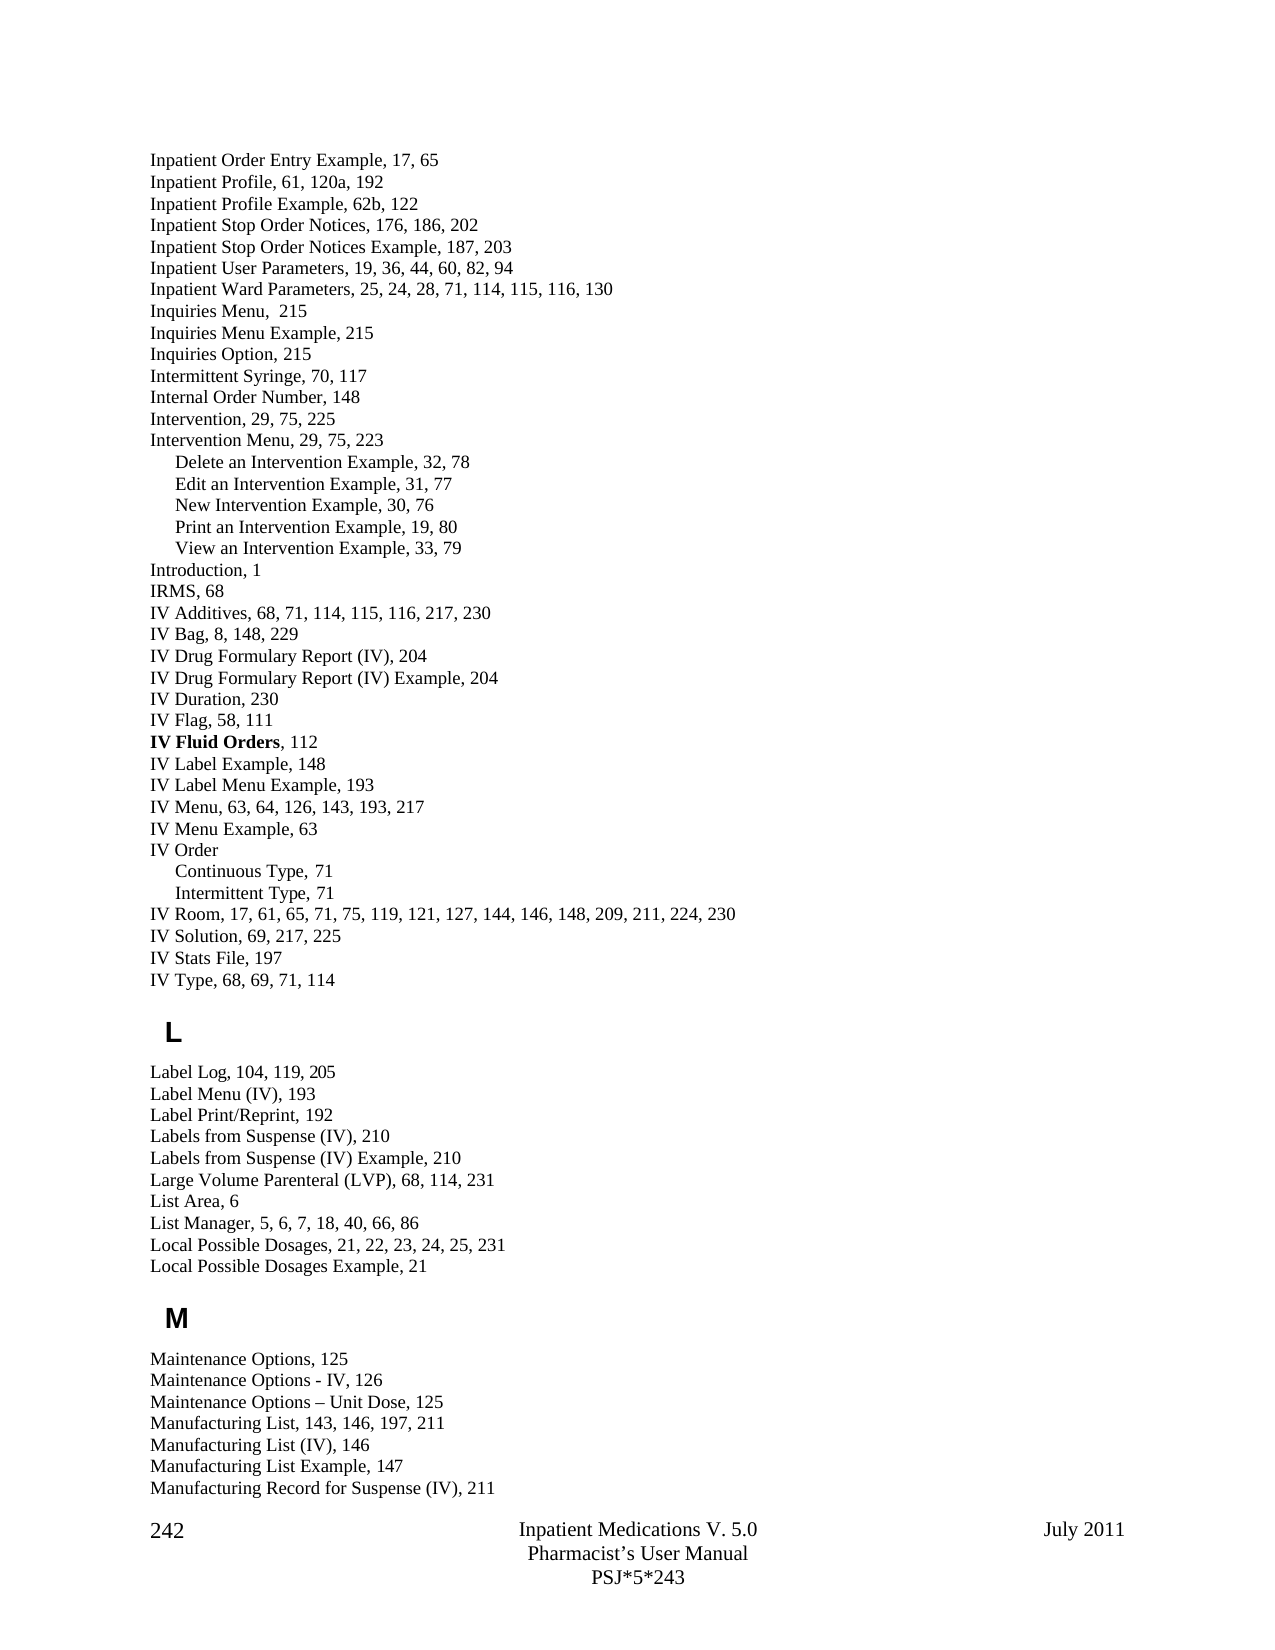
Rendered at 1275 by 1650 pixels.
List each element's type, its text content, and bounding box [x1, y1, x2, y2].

text Label Log, 104, 119, 205 Label Menu (IV), 193 Label Print/Reprint, 192 [150, 1061, 351, 1126]
text IV Fluid Orders, 112 IV Label Example, 148 [150, 731, 328, 774]
text Introduction, 1 [150, 559, 1148, 580]
text Inpatient Order Entry Example, 17, 65 [150, 149, 1148, 171]
text Labels from Suspense (IV) Example, 210 Large Volume Parenteral (LVP), 68, 114, 231 [150, 1147, 497, 1190]
text IV Room, 17, 61, 65, 71, 75, 119, 121, 127, 144, 146, 148, 209, 211, 224, 230 [150, 904, 1148, 925]
text Intermittent Syringe, 70, 117 Internal Order Number, 148 Intervention, 29, 75, 225 [150, 365, 395, 429]
text Inquiries Menu, 215 Inquiries Menu Example, 215 Inquiries Option, 215 [150, 300, 375, 365]
text IRMS, 68 [150, 580, 1148, 602]
text Intervention Menu, 29, 75, 223 [150, 429, 1148, 451]
text IV Drug Formulary Report (IV), 204 [150, 645, 1148, 667]
text Inpatient Ward Parameters, 25, 24, 28, 71, 114, 115, 116, 130 [150, 279, 1148, 300]
text Continuous Type, 71 [175, 861, 1148, 882]
text Inpatient Stop Order Notices, 176, 186, 202 Inpatient Stop Order Notices Example, 187, 203 Inpatient User Parameters, 19, 36, 44, 60, 82, 94 [150, 214, 516, 279]
text List Manager, 5, 6, 7, 18, 40, 66, 86 [150, 1212, 1148, 1233]
text Maintenance Options, 125 Maintenance Options - IV, 126 Maintenance Options – Unit Dose, 125 Manufacturing List, 143, 146, 197, 211 Manufacturing List (IV), 146 Manufacturing List Example, 147 [150, 1347, 446, 1477]
text Labels from Suspense (IV), 210 [150, 1126, 1148, 1147]
text Local Possible Dosages, 21, 22, 23, 24, 25, 231 Local Possible Dosages Example, 21 [150, 1233, 508, 1277]
text IV Type, 68, 69, 71, 114 [150, 968, 1148, 990]
text Manufacturing Record for Suspense (IV), 211 [150, 1477, 1148, 1499]
text IV Label Menu Example, 193 [150, 774, 1148, 796]
text IV Bag, 8, 148, 229 [150, 624, 1148, 645]
text IV Flag, 58, 111 [150, 710, 1148, 731]
text Intermittent Type, 71 [175, 882, 1148, 904]
text IV Drug Formulary Report (IV) Example, 204 IV Duration, 230 [150, 667, 500, 710]
text New Intervention Example, 30, 76 Print an Intervention Example, 19, 80 View an Intervention Example, 33, 79 [175, 494, 464, 559]
text Delete an Intervention Example, 32, 78 Edit an Intervention Example, 31, 77 [175, 451, 477, 494]
text IV Menu, 63, 64, 126, 143, 193, 217 [150, 796, 1148, 818]
text IV Solution, 69, 217, 225 IV Stats File, 197 [150, 925, 351, 968]
text IV Menu Example, 63 IV Order [150, 818, 320, 861]
text IV Additives, 68, 71, 114, 115, 116, 217, 230 [150, 602, 1148, 624]
subtitle M [164, 1301, 1148, 1335]
text List Area, 6 [150, 1190, 1148, 1212]
text Inpatient Profile, 61, 120a, 192 Inpatient Profile Example, 62b, 122 [150, 171, 421, 214]
subtitle L [164, 1014, 1148, 1048]
